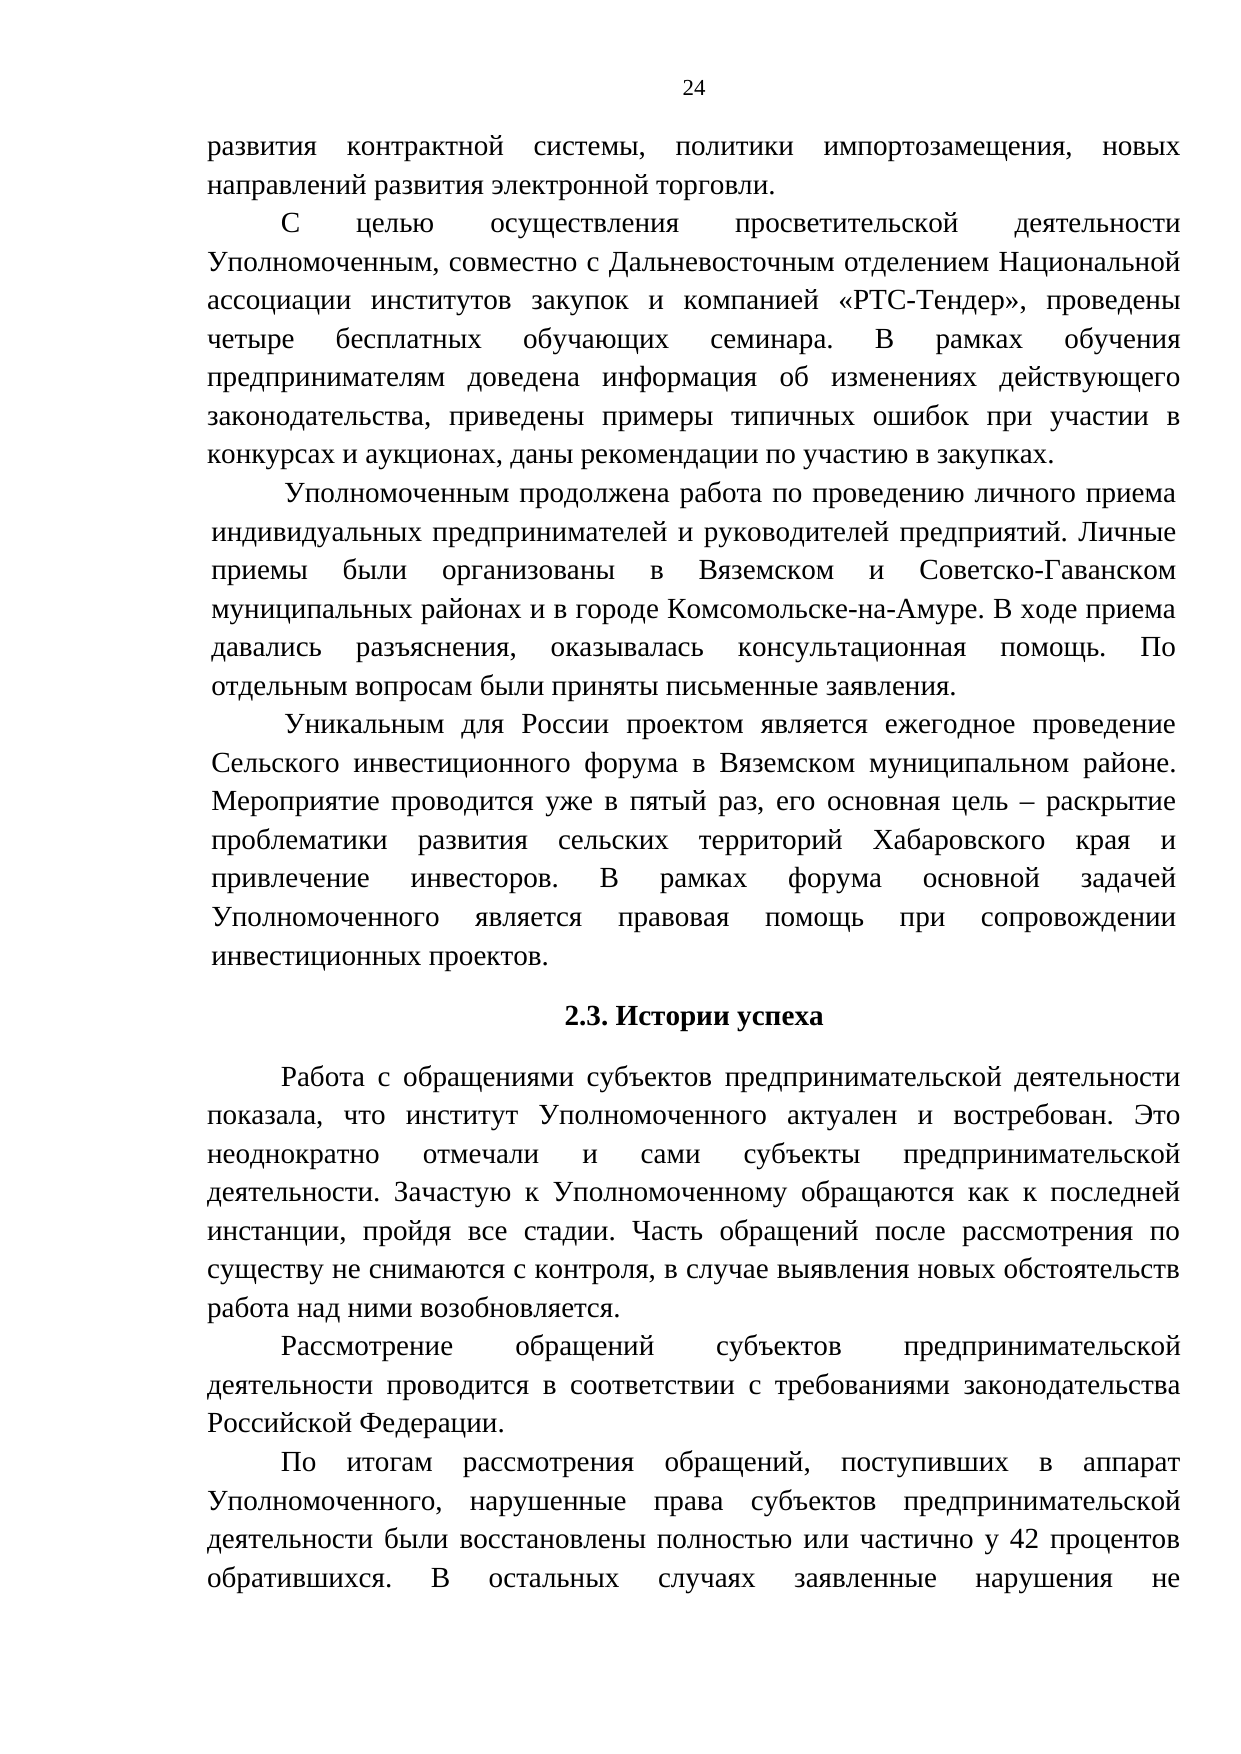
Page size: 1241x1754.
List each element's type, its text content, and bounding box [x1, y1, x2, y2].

text С целью осуществления просветительской деятельности Уполномоченным, совместно с Дальневосточным отделением Национальной ассоциации институтов закупок и компанией «РТС-Тендер», проведены четыре бесплатных обучающих семинара. В рамках обучения предпринимателям доведена информация об изменениях действующего законодательства, приведены примеры типичных ошибок при участии в конкурсах и аукционах, даны рекомендации по участию в закупках. [207, 205, 1181, 470]
text Работа с обращениями субъектов предпринимательской деятельности показала, что институт Уполномоченного актуален и востребован. Это неоднократно отмечали и сами субъекты предпринимательской деятельности. Зачастую к Уполномоченному обращаются как к последней инстанции, пройдя все стадии. Часть обращений после рассмотрения по существу не снимаются с контроля, в случае выявления новых обстоятельств работа над ними возобновляется. [207, 1059, 1181, 1323]
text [207, 1444, 1181, 1593]
text Рассмотрение обращений субъектов предпринимательской деятельности проводится в соответствии с требованиями законодательства Российской Федерации. [207, 1328, 1181, 1439]
text Уникальным для России проектом является ежегодное проведение Сельского инвестиционного форума в Вяземском муниципальном районе. Мероприятие проводится уже в пятый раз, его основная цель – раскрытие проблематики развития сельских территорий Хабаровского края и привлечение инвесторов. В рамках форума основной задачей Уполномоченного является правовая помощь при сопровождении инвестиционных проектов. [211, 706, 1177, 971]
text Уполномоченным продолжена работа по проведению личного приема индивидуальных предпринимателей и руководителей предприятий. Личные приемы были организованы в Вяземском и Советско-Гаванском муниципальных районах и в городе Комсомольске-на-Амуре. В ходе приема давались разъяснения, оказывалась консультационная помощь. По отдельным вопросам были приняты письменные заявления. [211, 475, 1177, 701]
text 2.3. Истории успеха [207, 998, 1181, 1032]
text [207, 128, 1181, 200]
